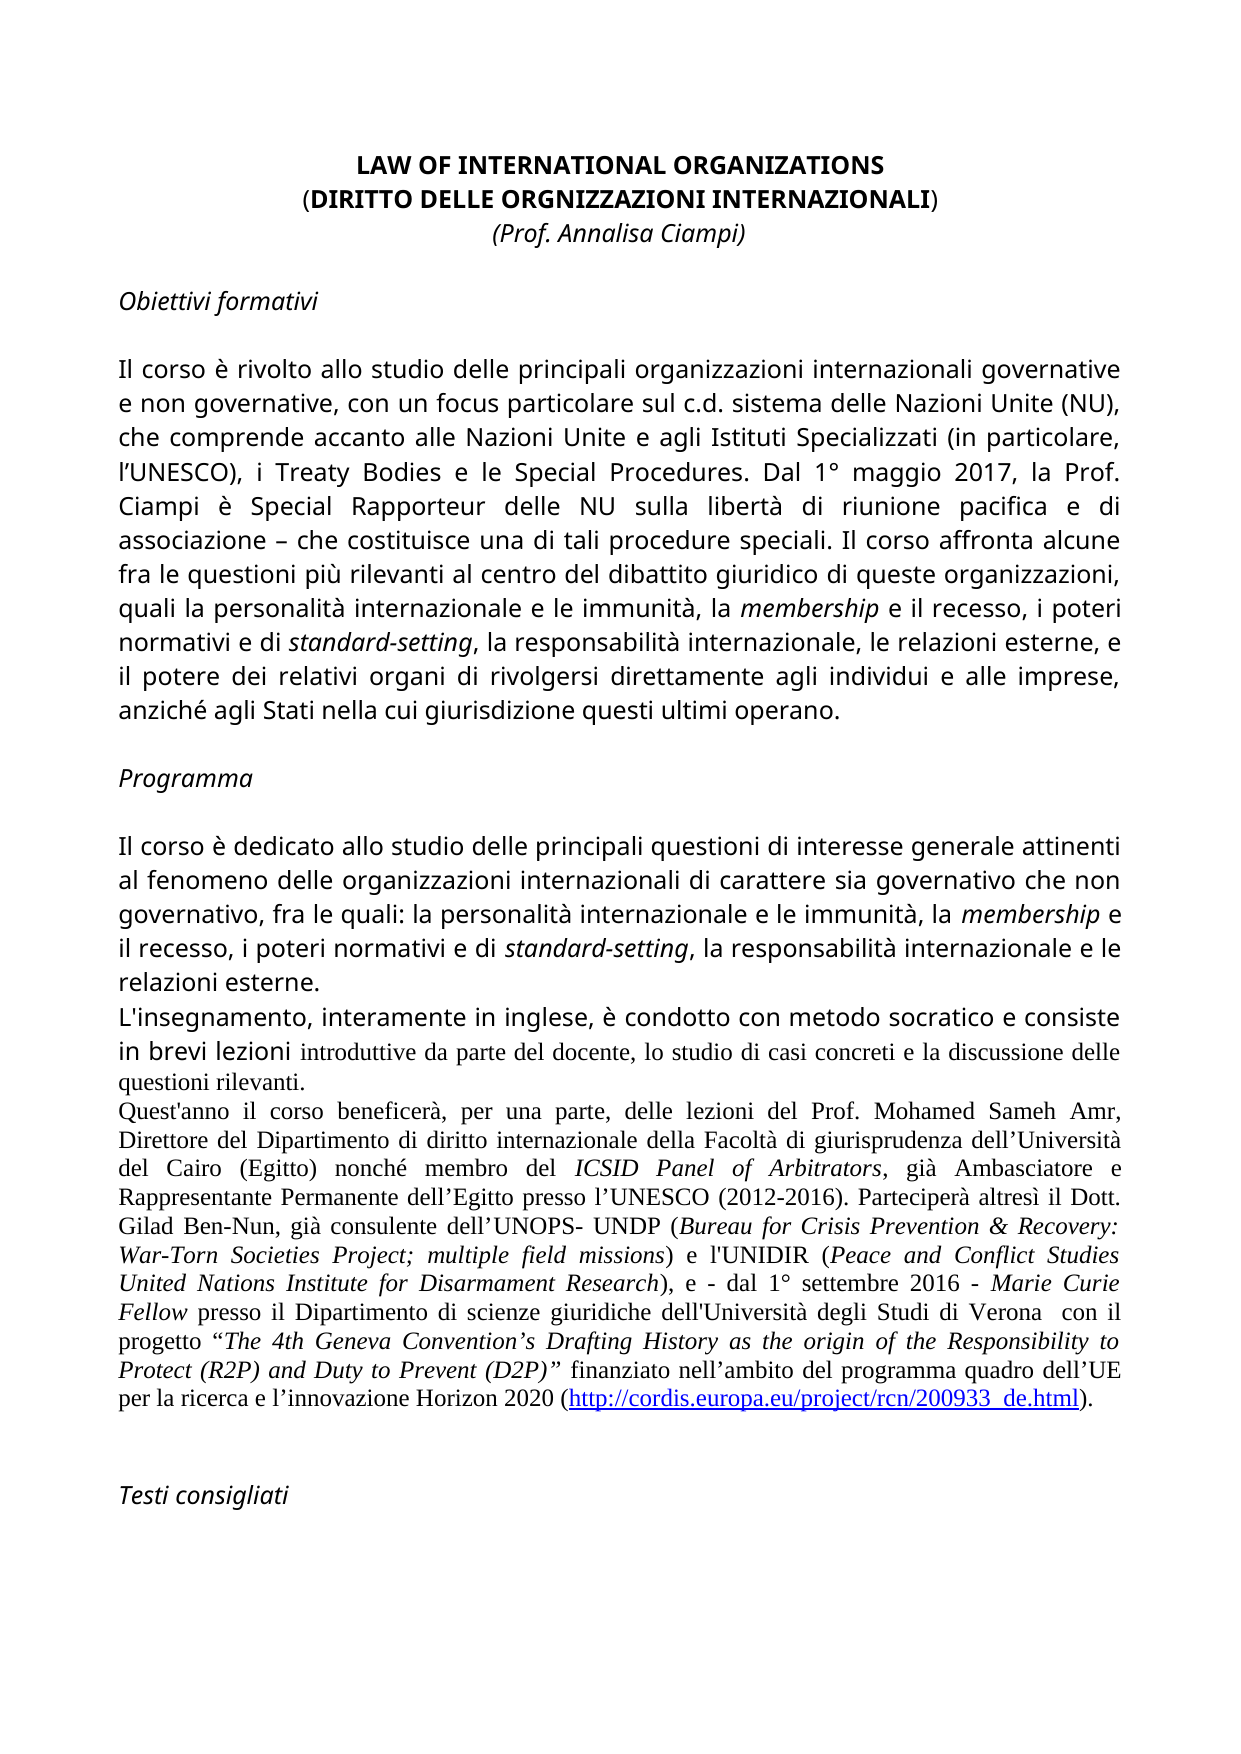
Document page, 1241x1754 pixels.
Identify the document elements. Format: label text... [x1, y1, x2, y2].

text Obiettivi formativi [118, 284, 1122, 318]
text (DIRITTO DELLE ORGNIZZAZIONI INTERNAZIONALI) [118, 182, 1122, 216]
text Il corso è dedicato allo studio delle principali questioni di interesse generale attinenti al fenomeno delle organizzazioni internazionali di carattere sia governativo che non governativo, fra le quali: la personalità internazionale e le immunità, la membership e il recesso, i poteri normativi e di standard-setting, la responsabilità internazionale e le relazioni esterne. [118, 829, 1122, 999]
text Il corso è rivolto allo studio delle principali organizzazioni internazionali governative e non governative, con un focus particolare sul c.d. sistema delle Nazioni Unite (NU), che comprende accanto alle Nazioni Unite e agli Istituti Specializzati (in particolare, l’UNESCO), i Treaty Bodies e le Special Procedures. Dal 1° maggio 2017, la Prof. Ciampi è Special Rapporteur delle NU sulla libertà di riunione pacifica e di associazione – che costituisce una di tali procedure speciali. Il corso affronta alcune fra le questioni più rilevanti al centro del dibattito giuridico di queste organizzazioni, quali la personalità internazionale e le immunità, la membership e il recesso, i poteri normativi e di standard-setting, la responsabilità internazionale, le relazioni esterne, e il potere dei relativi organi di rivolgersi direttamente agli individui e alle imprese, anziché agli Stati nella cui giurisdizione questi ultimi operano. [118, 352, 1122, 727]
text L'insegnamento, interamente in inglese, è condotto con metodo socratico e consiste in brevi lezioni introduttive da parte del docente, lo studio di casi concreti e la discussione delle questioni rilevanti. [118, 999, 1122, 1096]
text Programma [118, 761, 1122, 795]
text Quest'anno il corso beneficerà, per una parte, delle lezioni del Prof. Mohamed Sameh Amr, Direttore del Dipartimento di diritto internazionale della Facoltà di giurisprudenza dell’Università del Cairo (Egitto) nonché membro del ICSID Panel of Arbitrators, già Ambasciatore e Rappresentante Permanente dell’Egitto presso l’UNESCO (2012-2016). Parteciperà altresì il Dott. Gilad Ben-Nun, già consulente dell’UNOPS- UNDP (Bureau for Crisis Prevention & Recovery: War-Torn Societies Project; multiple field missions) e l'UNIDIR (Peace and Conflict Studies United Nations Institute for Disarmament Research), e - dal 1° settembre 2016 - Marie Curie Fellow presso il Dipartimento di scienze giuridiche dell'Università degli Studi di Verona con il progetto “The 4th Geneva Convention’s Drafting History as the origin of the Responsibility to Protect (R2P) and Duty to Prevent (D2P)” finanziato nell’ambito del programma quadro dell’UE per la ricerca e l’innovazione Horizon 2020 (http://cordis.europa.eu/project/rcn/200933_de.html). [118, 1096, 1122, 1412]
text (Prof. Annalisa Ciampi) [118, 216, 1122, 250]
text Testi consigliati [118, 1478, 1122, 1512]
text LAW OF INTERNATIONAL ORGANIZATIONS [118, 148, 1122, 182]
